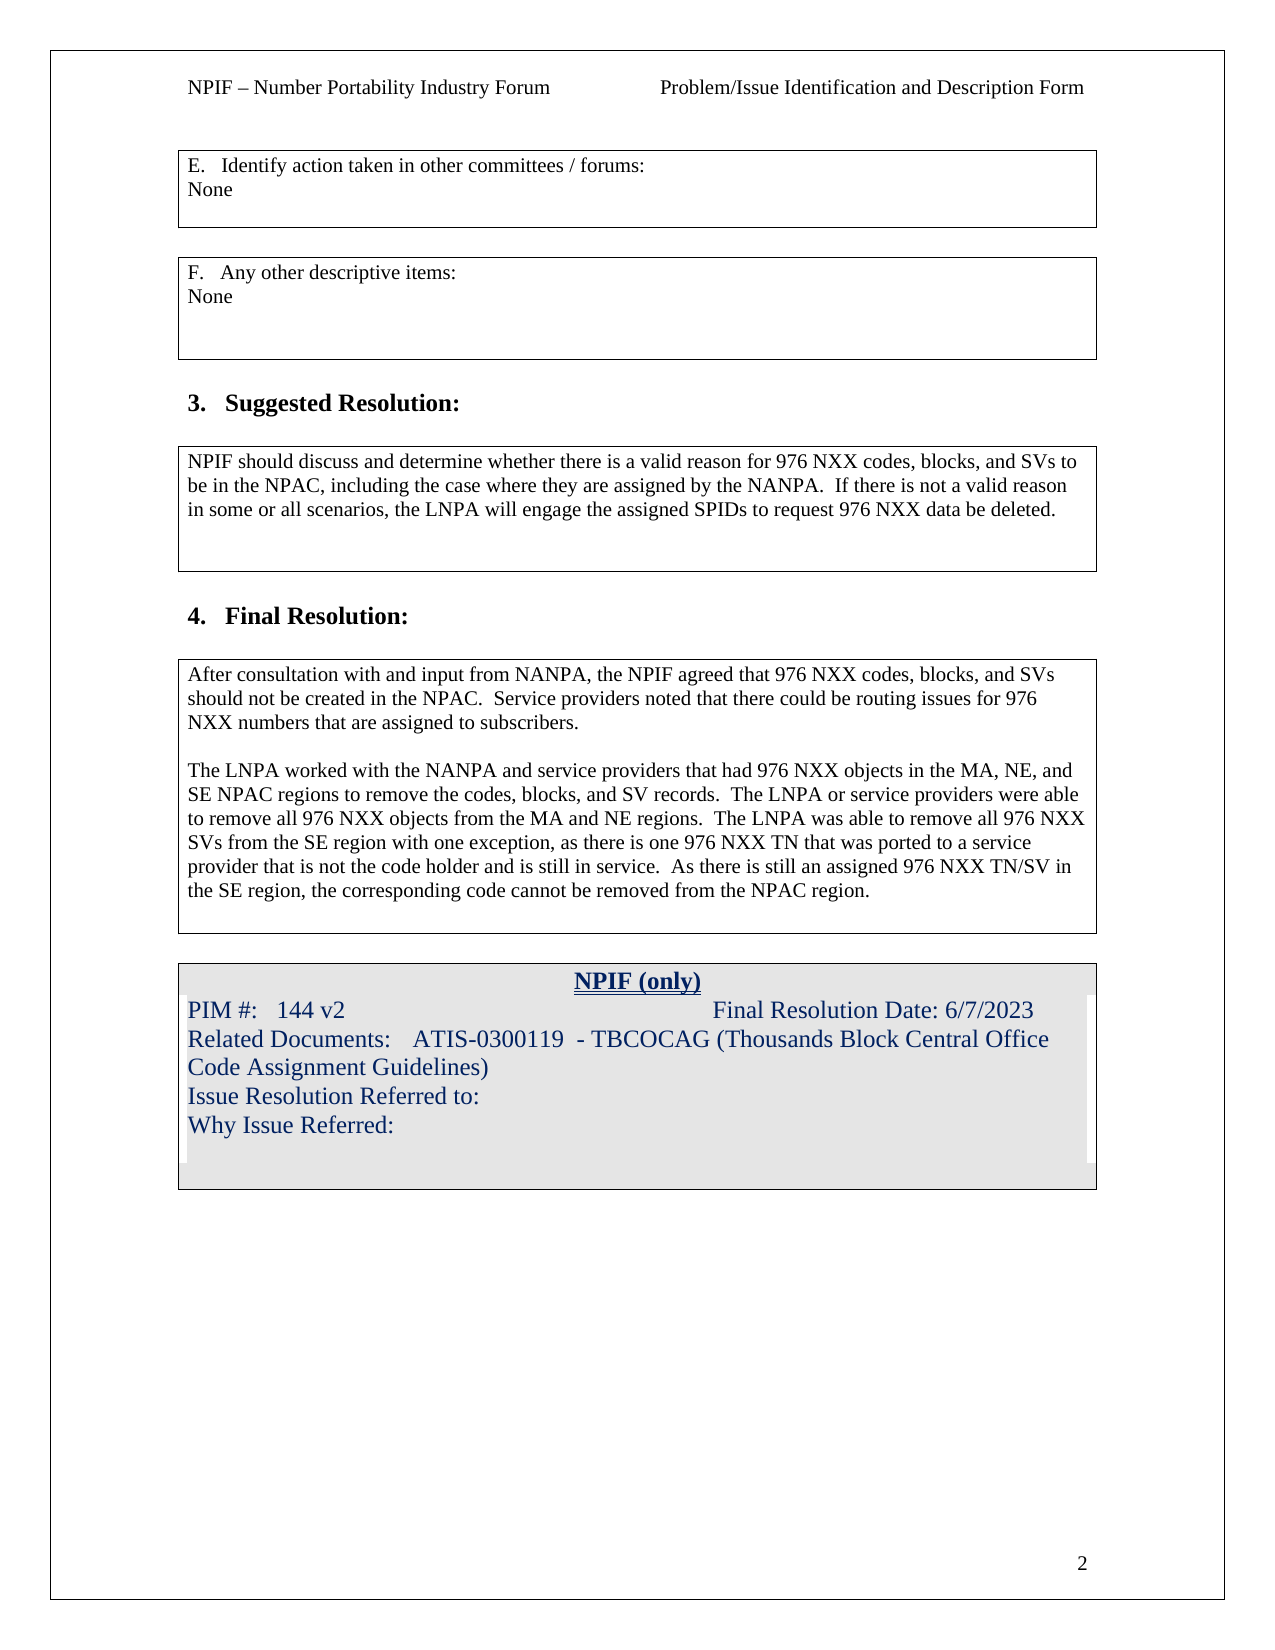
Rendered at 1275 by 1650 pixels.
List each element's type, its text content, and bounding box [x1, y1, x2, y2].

text NPIF (only) [179, 964, 1096, 995]
text F. Any other descriptive items: [179, 258, 1096, 284]
text E. Identify action taken in other committees / forums: [179, 151, 1096, 177]
list Final Resolution: [187, 601, 1087, 630]
text None [187, 177, 1087, 201]
text After consultation with and input from NANPA, the NPIF agreed that 976 NXX codes, blocks, and SVs should not be created in the NPAC. Service providers noted that there could be routing issues for 976 NXX numbers that are assigned to subscribers. [179, 660, 1096, 734]
text Issue Resolution Referred to: [187, 1081, 1087, 1110]
list Suggested Resolution: [187, 388, 1087, 417]
text PIM #: 144 v2 Final Resolution Date: 6/7/2023 [187, 995, 1087, 1024]
text None [187, 284, 1087, 308]
text The LNPA worked with the NANPA and service providers that had 976 NXX objects in the MA, NE, and SE NPAC regions to remove the codes, blocks, and SV records. The LNPA or service providers were able to remove all 976 NXX objects from the MA and NE regions. The LNPA was able to remove all 976 NXX SVs from the SE region with one exception, as there is one 976 NXX TN that was ported to a service provider that is not the code holder and is still in service. As there is still an assigned 976 NXX TN/SV in the SE region, the corresponding code cannot be removed from the NPAC region. [187, 758, 1087, 902]
text Related Documents: ATIS-0300119 - TBCOCAG (Thousands Block Central Office Code Assignment Guidelines) [187, 1024, 1087, 1081]
text Why Issue Referred: [187, 1110, 1087, 1139]
text NPIF should discuss and determine whether there is a valid reason for 976 NXX codes, blocks, and SVs to be in the NPAC, including the case where they are assigned by the NANPA. If there is not a valid reason in some or all scenarios, the LNPA will engage the assigned SPIDs to request 976 NXX data be deleted. [179, 447, 1096, 521]
